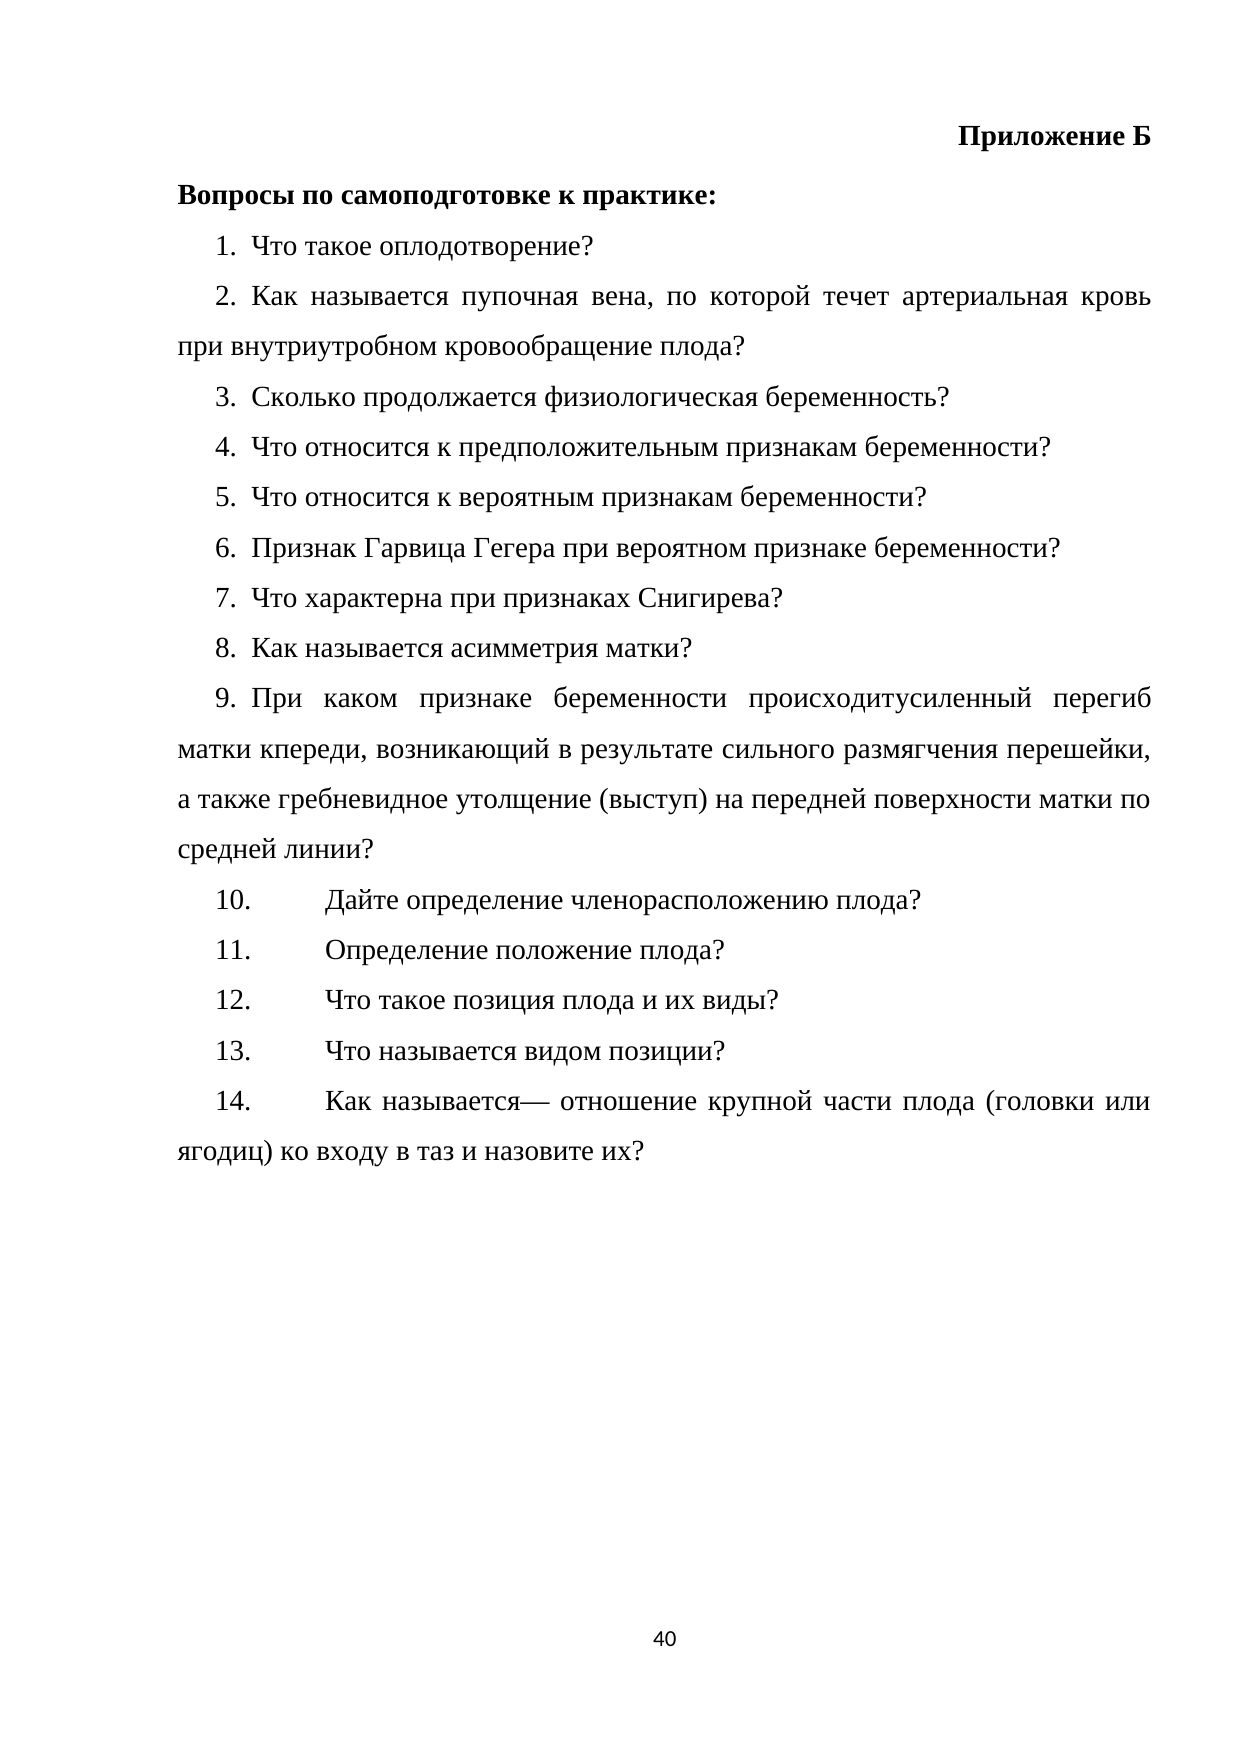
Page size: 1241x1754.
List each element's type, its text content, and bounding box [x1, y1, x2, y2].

list Признак Гарвица Гегера при вероятном признаке беременности? [177, 530, 1152, 563]
list Что такое оплодотворение? [177, 228, 1152, 261]
list Сколько продолжается физиологическая беременность? [177, 379, 1152, 412]
list Что называется видом позиции? [177, 1033, 1152, 1066]
list Дайте определение членорасположению плода? [177, 882, 1152, 915]
list Как называется асимметрия матки? [177, 630, 1152, 664]
list Определение положение плода? [177, 932, 1152, 966]
text Приложение Б [177, 118, 1152, 152]
list Как называется пупочная вена, по которой течет артериальная кровь при внутриутробном кровообращение плода? [177, 278, 1152, 362]
list Что относится к предположительным признакам беременности? [177, 429, 1152, 463]
list Что характерна при признаках Снигирева? [177, 580, 1152, 613]
list При каком признаке беременности происходитусиленный перегиб матки кпереди, возникающий в результате сильного размягчения перешейки, а также гребневидное утолщение (выступ) на передней поверхности матки по средней линии? [177, 681, 1152, 865]
list Что такое позиция плода и их виды? [177, 982, 1152, 1016]
list Как называется— отношение крупной части плода (головки или ягодиц) ко входу в таз и назовите их? [177, 1083, 1152, 1167]
text Вопросы по самоподготовке к практике: [177, 177, 1152, 211]
list Что относится к вероятным признакам беременности? [177, 479, 1152, 513]
